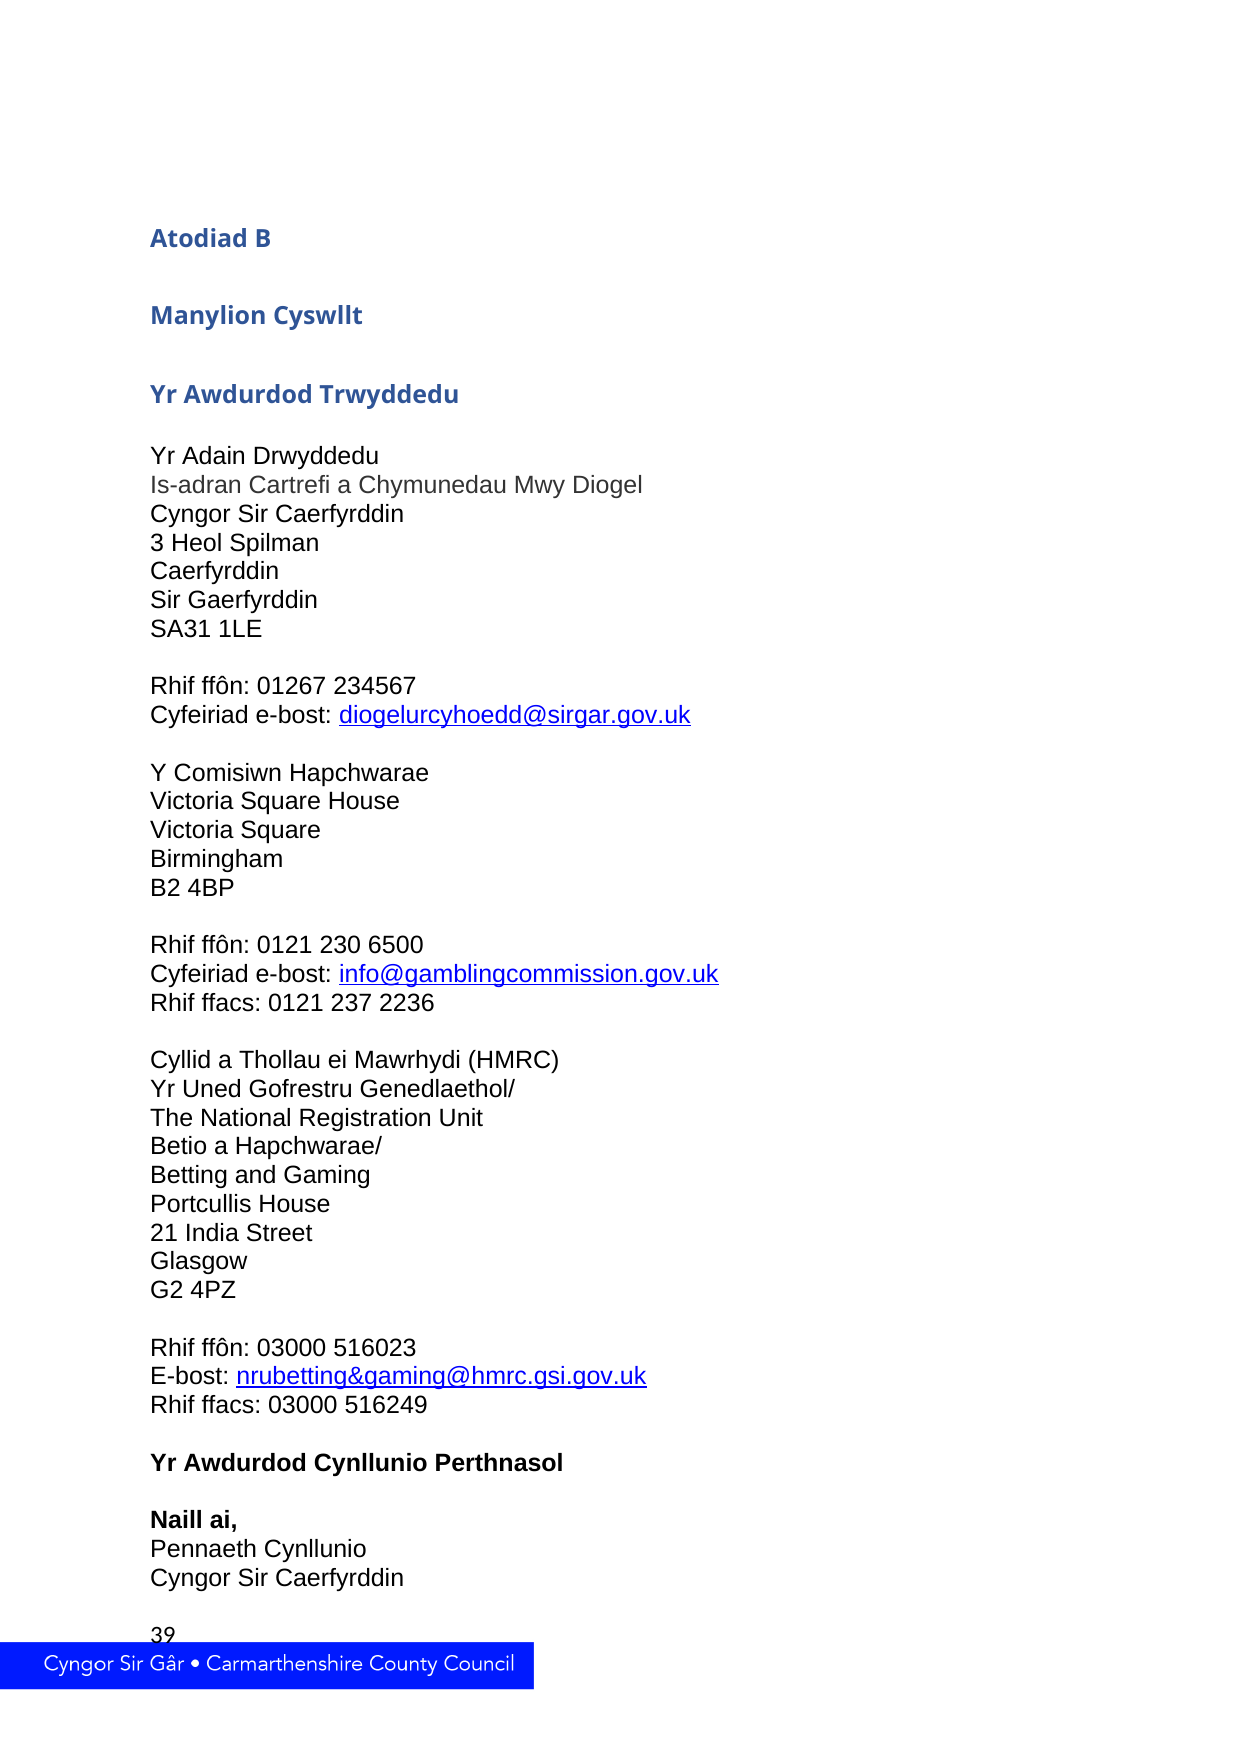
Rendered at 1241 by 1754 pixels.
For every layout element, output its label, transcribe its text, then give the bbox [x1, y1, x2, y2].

text Yr Uned Gofrestru Genedlaethol/ [150, 1074, 1090, 1102]
text Y Comisiwn Hapchwarae [150, 757, 1090, 786]
text Yr Awdurdod Cynllunio Perthnasol [150, 1447, 1090, 1476]
text Cyngor Sir Caerfyrddin [150, 1562, 1090, 1591]
text G2 4PZ [150, 1275, 1090, 1304]
text Cyngor Sir Caerfyrddin [150, 499, 1090, 527]
text Pennaeth Cynllunio [150, 1534, 1090, 1562]
text Rhif ffôn: 03000 516023 [150, 1332, 1090, 1361]
text Naill ai, [150, 1505, 1090, 1534]
text 21 India Street [150, 1217, 1090, 1246]
text Cyfeiriad e-bost: info@gamblingcommission.gov.uk [150, 959, 1090, 987]
text Cyllid a Thollau ei Mawrhydi (HMRC) [150, 1045, 1090, 1074]
text Rhif ffôn: 0121 230 6500 [150, 930, 1090, 959]
text Glasgow [150, 1246, 1090, 1275]
text Rhif ffôn: 01267 234567 [150, 671, 1090, 700]
subtitle Atodiad B [150, 150, 1090, 255]
text E-bost: nrubetting&gaming@hmrc.gsi.gov.uk [150, 1361, 1090, 1390]
text Victoria Square House [150, 786, 1090, 815]
text Yr Adain Drwyddedu [150, 441, 1090, 470]
text Betting and Gaming [150, 1160, 1090, 1189]
text SA31 1LE [150, 614, 1090, 642]
text Cyfeiriad e-bost: diogelurcyhoedd@sirgar.gov.uk [150, 700, 1090, 729]
text B2 4BP [150, 872, 1090, 901]
text Caerfyrddin [150, 556, 1090, 585]
text Portcullis House [150, 1189, 1090, 1217]
text Is-adran Cartrefi a Chymunedau Mwy Diogel [150, 470, 1090, 499]
text Victoria Square [150, 815, 1090, 844]
picture [0, 1631, 1241, 1712]
text The National Registration Unit [150, 1102, 1090, 1131]
text Rhif ffacs: 0121 237 2236 [150, 987, 1090, 1016]
subtitle Yr Awdurdod Trwyddedu [150, 377, 1090, 411]
text 3 Heol Spilman [150, 527, 1090, 556]
text Rhif ffacs: 03000 516249 [150, 1390, 1090, 1419]
text Betio a Hapchwarae/ [150, 1131, 1090, 1160]
subtitle Manylion Cyswllt [150, 297, 1090, 331]
text Birmingham [150, 844, 1090, 872]
text Sir Gaerfyrddin [150, 585, 1090, 614]
